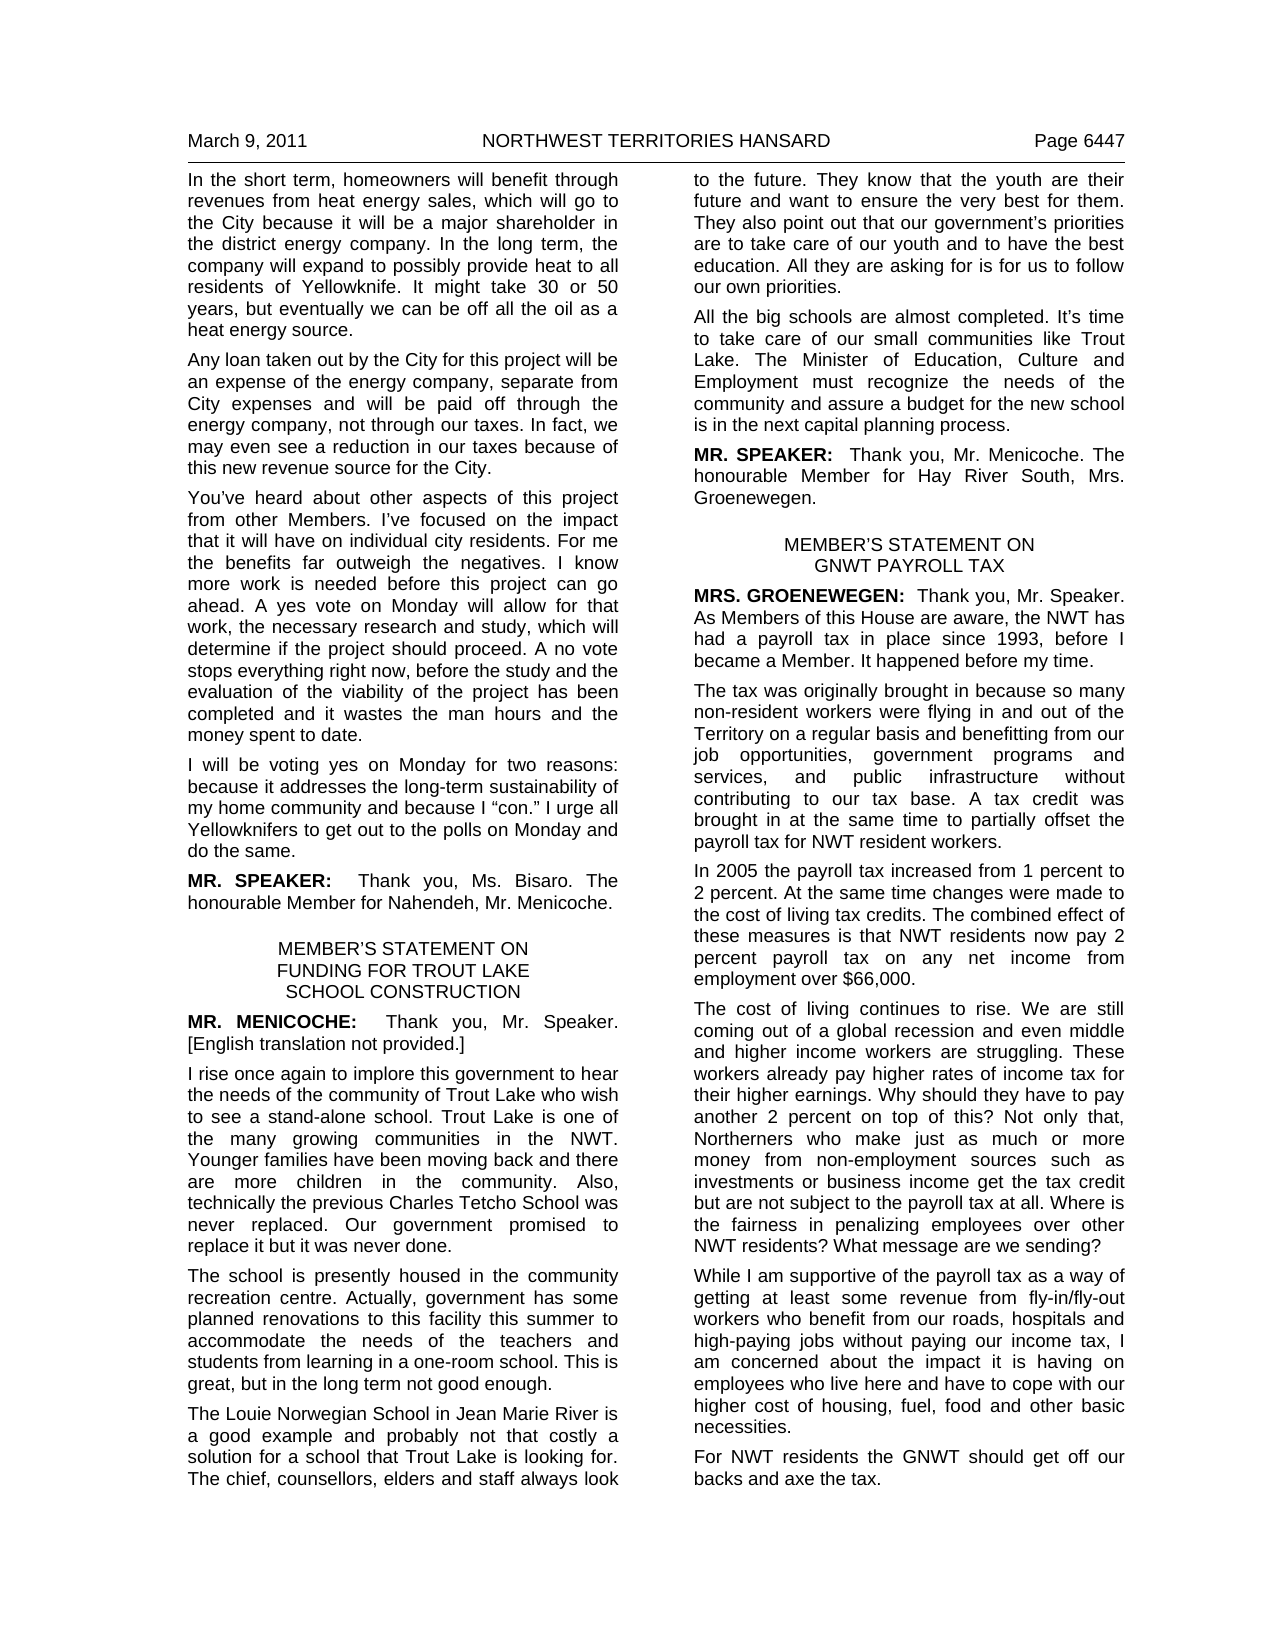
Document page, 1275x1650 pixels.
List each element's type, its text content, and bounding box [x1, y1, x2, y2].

text The cost of living continues to rise. We are still coming out of a global recession and even middle and higher income workers are struggling. These workers already pay higher rates of income tax for their higher earnings. Why should they have to pay another 2 percent on top of this? Not only that, Northerners who make just as much or more money from non-employment sources such as investments or business income get the tax credit but are not subject to the payroll tax at all. Where is the fairness in penalizing employees over other NWT residents? What message are we sending? [694, 998, 1125, 1257]
text MR. MENICOCHE: Thank you, Mr. Speaker. [English translation not provided.] [187, 1011, 619, 1054]
text The school is presently housed in the community recreation centre. Actually, government has some planned renovations to this facility this summer to accommodate the needs of the teachers and students from learning in a one-room school. This is great, but in the long term not good enough. [187, 1265, 619, 1394]
text In the short term, homeowners will benefit through revenues from heat energy sales, which will go to the City because it will be a major shareholder in the district energy company. In the long term, the company will expand to possibly provide heat to all residents of Yellowknife. It might take 30 or 50 years, but eventually we can be off all the oil as a heat energy source. [187, 168, 619, 341]
subtitle MEMBER’S STATEMENT ON FUNDING FOR TROUT LAKE SCHOOL CONSTRUCTION [187, 938, 619, 1003]
text MR. SPEAKER: Thank you, Ms. Bisaro. The honourable Member for Nahendeh, Mr. Menicoche. [187, 870, 619, 913]
text The Louie Norwegian School in Jean Marie River is a good example and probably not that costly a solution for a school that Trout Lake is looking for. The chief, counsellors, elders and staff always look to the future. They know that the youth are their future and want to ensure the very best for them. They also point out that our government’s priorities are to take care of our youth and to have the best education. All they are asking for is for us to follow our own priorities. [187, 1403, 619, 1489]
text MR. SPEAKER: Thank you, Mr. Menicoche. The honourable Member for Hay River South, Mrs. Groenewegen. [694, 444, 1125, 508]
text While I am supportive of the payroll tax as a way of getting at least some revenue from fly-in/fly-out workers who benefit from our roads, hospitals and high-paying jobs without paying our income tax, I am concerned about the impact it is having on employees who live here and have to cope with our higher cost of housing, fuel, food and other basic necessities. [694, 1265, 1125, 1438]
text MRS. GROENEWEGEN: Thank you, Mr. Speaker. As Members of this House are aware, the NWT has had a payroll tax in place since 1993, before I became a Member. It happened before my time. [694, 585, 1125, 671]
subtitle MEMBER’S STATEMENT ON GNWT PAYROLL TAX [694, 533, 1125, 577]
text I will be voting yes on Monday for two reasons: because it addresses the long-term sustainability of my home community and because I “con.” I urge all Yellowknifers to get out to the polls on Monday and do the same. [187, 754, 619, 862]
text You’ve heard about other aspects of this project from other Members. I’ve focused on the impact that it will have on individual city residents. For me the benefits far outweigh the negatives. I know more work is needed before this project can go ahead. A yes vote on Monday will allow for that work, the necessary research and study, which will determine if the project should proceed. A no vote stops everything right now, before the study and the evaluation of the viability of the project has been completed and it wastes the man hours and the money spent to date. [187, 487, 619, 746]
text For NWT residents the GNWT should get off our backs and axe the tax. [694, 1446, 1125, 1489]
text The tax was originally brought in because so many non-resident workers were flying in and out of the Territory on a regular basis and benefitting from our job opportunities, government programs and services, and public infrastructure without contributing to our tax base. A tax credit was brought in at the same time to partially offset the payroll tax for NWT resident workers. [694, 679, 1125, 852]
text I rise once again to implore this government to hear the needs of the community of Trout Lake who wish to see a stand-alone school. Trout Lake is one of the many growing communities in the NWT. Younger families have been moving back and there are more children in the community. Also, technically the previous Charles Tetcho School was never replaced. Our government promised to replace it but it was never done. [187, 1063, 619, 1257]
text Any loan taken out by the City for this project will be an expense of the energy company, separate from City expenses and will be paid off through the energy company, not through our taxes. In fact, we may even see a reduction in our taxes because of this new revenue source for the City. [187, 349, 619, 478]
text All the big schools are almost completed. It’s time to take care of our small communities like Trout Lake. The Minister of Education, Culture and Employment must recognize the needs of the community and assure a budget for the new school is in the next capital planning process. [694, 306, 1125, 435]
text The Louie Norwegian School in Jean Marie River is a good example and probably not that costly a solution for a school that Trout Lake is looking for. The chief, counsellors, elders and staff always look to the future. They know that the youth are their future and want to ensure the very best for them. They also point out that our government’s priorities are to take care of our youth and to have the best education. All they are asking for is for us to follow our own priorities. [694, 168, 1125, 298]
text In 2005 the payroll tax increased from 1 percent to 2 percent. At the same time changes were made to the cost of living tax credits. The combined effect of these measures is that NWT residents now pay 2 percent payroll tax on any net income from employment over $66,000. [694, 860, 1125, 990]
